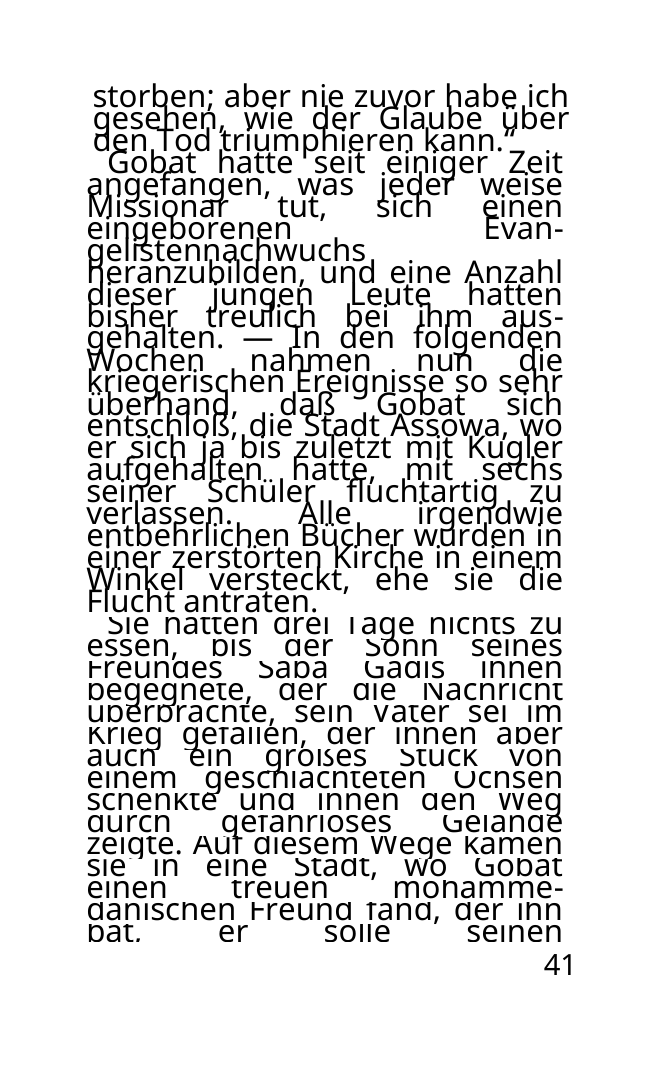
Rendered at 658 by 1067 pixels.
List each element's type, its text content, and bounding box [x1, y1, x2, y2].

text 41 [543, 952, 577, 981]
text Sie hatten drei Tage nichts zu essen, bis der Sohn seines Freundes Saba Gadis ihnen begegnete, der die Nachricht überbrachte, sein Vater sei im Krieg gefallen, der ihnen aber auch ein großes Stück von einem geschlachteten Ochsen schenkte und ihnen den Weg durch gefahrloses Gelände zeigte. Auf diesem Wege kamen sie in eine Stadt, wo Gobat einen treuen mohammedanischen Freund fand, der ihn bat, er solle seinen neunjährigen Knaben unterrichten. Dieser Knabe wurde dann später von Missionar Isenberg getauft und unter dem Namen Samuel sehr bekannt. [86, 617, 563, 941]
text Gobat hatte seit einiger Zeit angefangen, was jeder weise Missionar tut, sich einen eingeborenen Evangelistennachwuchs heranzubilden, und eine Anzahl dieser jungen Leute hatten bisher treulich bei ihm ausgehalten. — In den folgenden Wochen nahmen nun die kriegerischen Ereignisse so sehr überhand, daß Gobat sich entschloß, die Stadt Assowa, wo er sich ja bis zuletzt mit Kugler aufgehalten hatte, mit sechs seiner Schüler fluchtartig zu verlassen. Alle irgendwie entbehrlichen Bücher wurden in einer zerstörten Kirche in einem Winkel versteckt, ehe sie die Flucht antraten. [86, 156, 563, 617]
text storben; aber nie zuvor habe ich gesehen, wie der Glaube über den Tod triumphieren kann.“ [92, 90, 570, 156]
